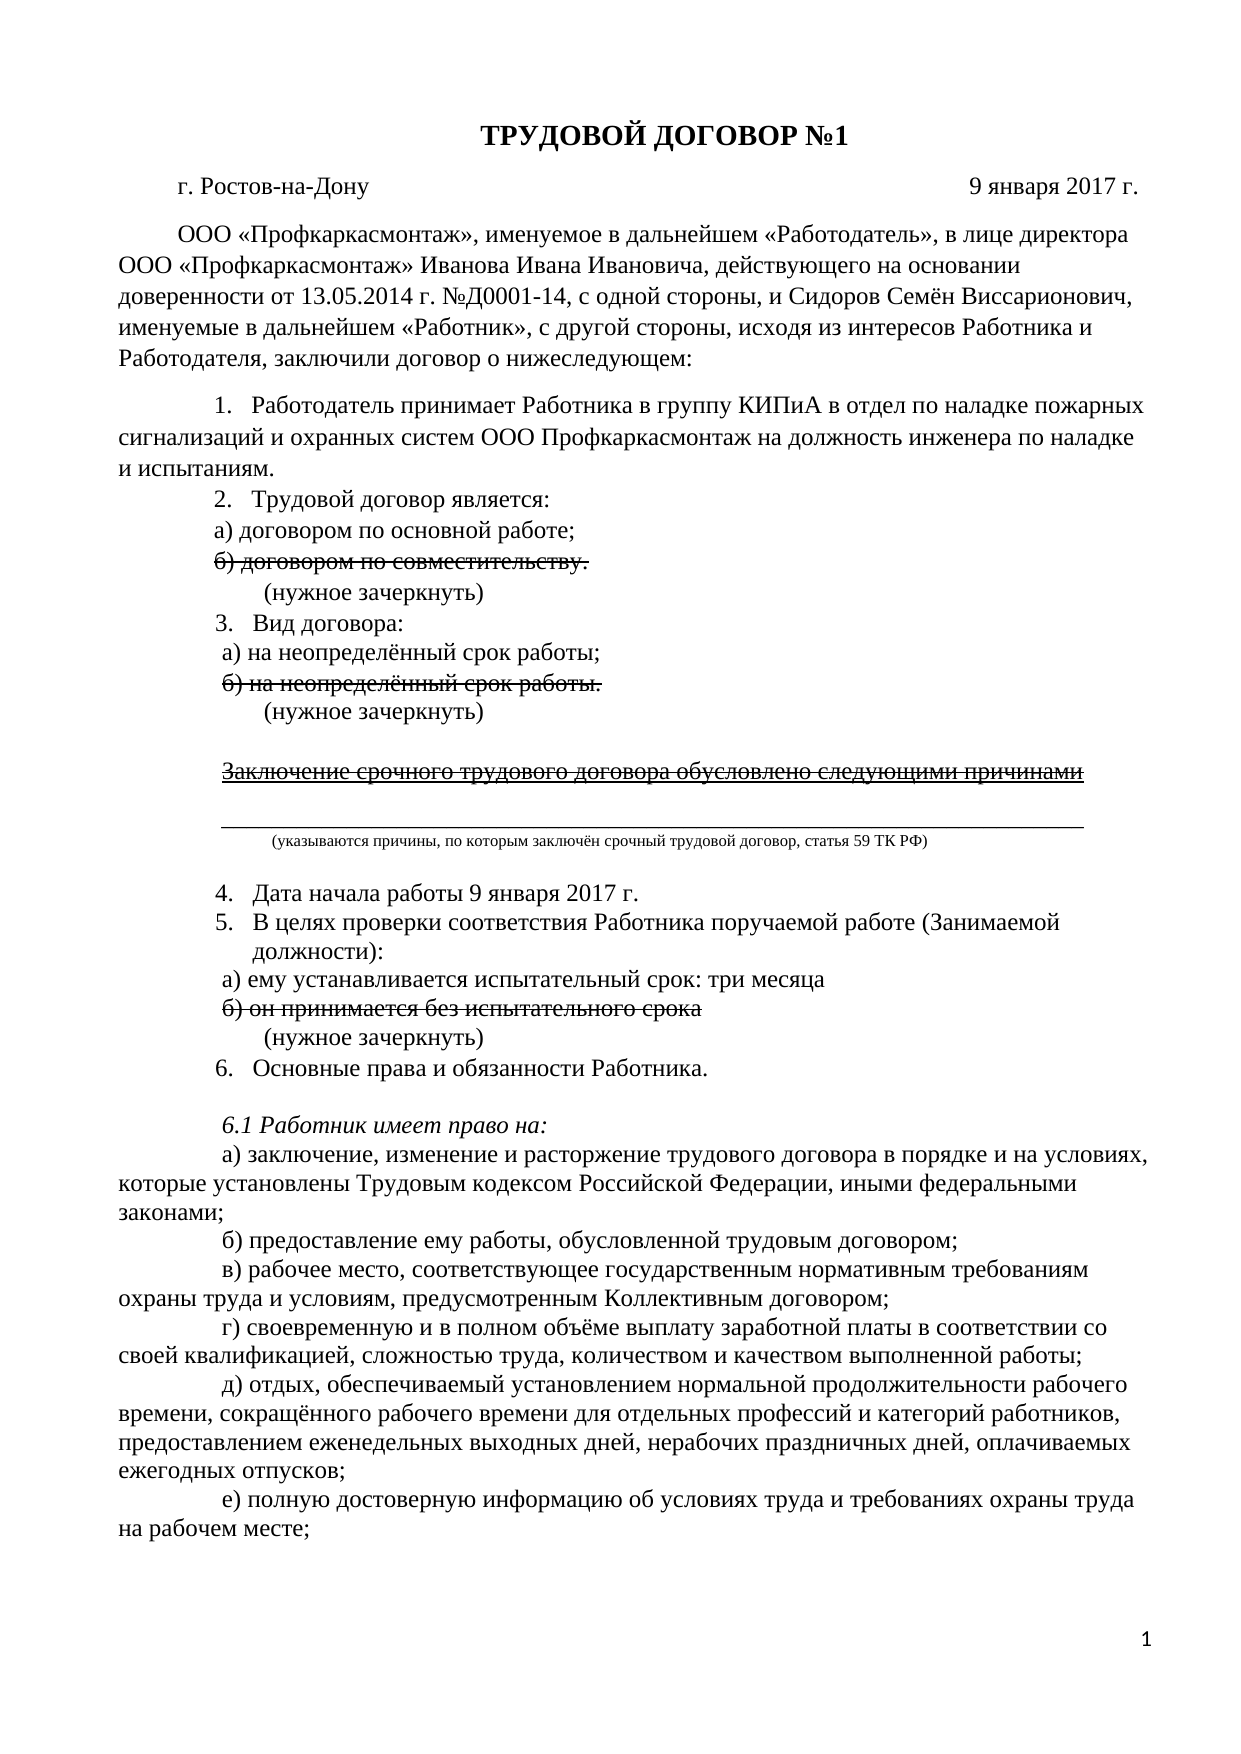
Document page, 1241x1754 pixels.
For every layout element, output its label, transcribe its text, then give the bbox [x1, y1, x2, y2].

list Вид договора: [215, 608, 1152, 637]
text ООО «Профкаркасмонтаж», именуемое в дальнейшем «Работодатель», в лице директора ООО «Профкаркасмонтаж» Иванова Ивана Ивановича, действующего на основании доверенности от 13.05.2014 г. №Д0001-14, с одной стороны, и Сидоров Семён Виссарионович, именуемые в дальнейшем «Работник», с другой стороны, исходя из интересов Работника и Работодателя, заключили договор о нижеследующем: [118, 219, 1152, 372]
list а) ему устанавливается испытательный срок: три месяца [222, 964, 1152, 993]
text е) полную достоверную информацию об условиях труда и требованиях охраны труда на рабочем месте; [118, 1484, 1152, 1542]
list б) на неопределённый срок работы. [222, 668, 1152, 696]
list а) договором по основной работе; [213, 515, 1152, 543]
list (указываются причины, по которым заключён срочный трудовой договор, статья 59 ТК РФ) [222, 830, 1152, 849]
list а) на неопределённый срок работы; [222, 637, 1152, 665]
list Работодатель принимает Работника в группу КИПиА в отдел по наладке пожарных сигнализаций и охранных систем ООО Профкаркасмонтаж на должность инженера по наладке и испытаниям. [118, 391, 1152, 481]
text г) своевременную и в полном объёме выплату заработной платы в соответствии со своей квалификацией, сложностью труда, количеством и качеством выполненной работы; [118, 1312, 1152, 1369]
list Трудовой договор является: [118, 484, 1152, 512]
list (нужное зачеркнуть) [213, 696, 1152, 725]
list Дата начала работы 9 января 2017 г. [215, 878, 1152, 907]
list Заключение срочного трудового договора обусловлено следующими причинами [222, 756, 1152, 785]
list В целях проверки соответствия Работника поручаемой работе (Занимаемой должности): [215, 907, 1152, 964]
text д) отдых, обеспечиваемый установлением нормальной продолжительности рабочего времени, сокращённого рабочего времени для отдельных профессий и категорий работников, предоставлением еженедельных выходных дней, нерабочих праздничных дней, оплачиваемых ежегодных отпусков; [118, 1369, 1152, 1484]
list Основные права и обязанности Работника. [215, 1053, 1152, 1082]
list б) он принимается без испытательного срока [222, 993, 1152, 1022]
text в) рабочее место, соответствующее государственным нормативным требованиям охраны труда и условиям, предусмотренным Коллективным договором; [118, 1254, 1152, 1312]
text ТРУДОВОЙ ДОГОВОР №1 [177, 118, 1152, 152]
text б) предоставление ему работы, обусловленной трудовым договором; [118, 1226, 1152, 1254]
list Работник имеет право на: [222, 1111, 1152, 1139]
text г. Ростов-на-Дону 9 января 2017 г. [177, 171, 1152, 200]
text _____________________________________________________________________ [177, 802, 1152, 830]
list (нужное зачеркнуть) [213, 577, 1152, 606]
list (нужное зачеркнуть) [213, 1022, 1152, 1051]
list б) договором по совместительству. [213, 546, 1152, 574]
text а) заключение, изменение и расторжение трудового договора в порядке и на условиях, которые установлены Трудовым кодексом Российской Федерации, иными федеральными законами; [118, 1139, 1152, 1226]
